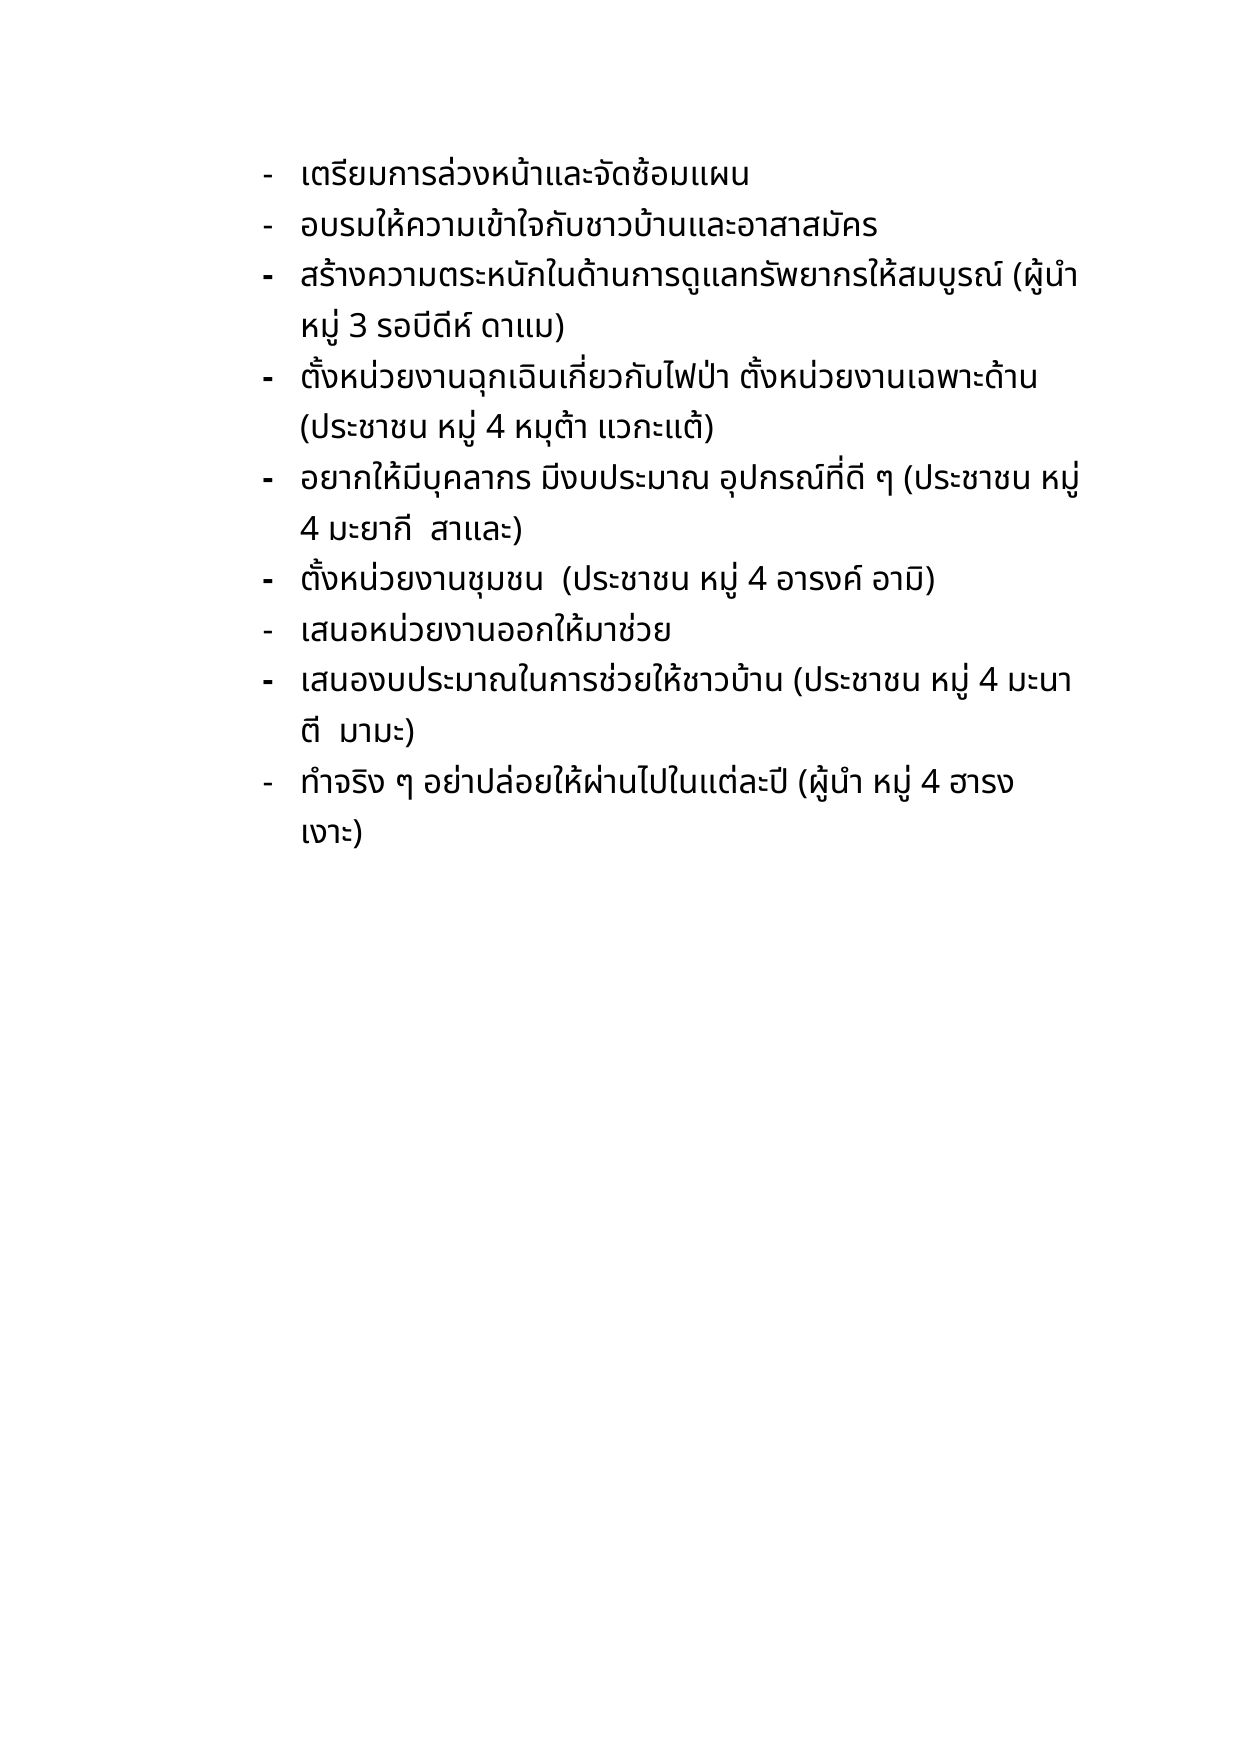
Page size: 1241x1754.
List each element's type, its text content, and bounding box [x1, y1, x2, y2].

list อบรมให้ความเข้าใจกับชาวบ้านและอาสาสมัคร [262, 201, 1084, 251]
list เสนองบประมาณในการช่วยให้ชาวบ้าน (ประชาชน หมู่ 4 มะนาตี มามะ) [262, 656, 1084, 757]
list เตรียมการล่วงหน้าและจัดซ้อมแผน [262, 150, 1084, 201]
list ตั้งหน่วยงานชุมชน (ประชาชน หมู่ 4 อารงค์ อามิ) [262, 555, 1084, 606]
list เสนอหน่วยงานออกให้มาช่วย [262, 606, 1084, 656]
list ทำจริง ๆ อย่าปล่อยให้ผ่านไปในแต่ละปี (ผู้นำ หมู่ 4 ฮารง เงาะ) [262, 757, 1084, 859]
list อยากให้มีบุคลากร มีงบประมาณ อุปกรณ์ที่ดี ๆ (ประชาชน หมู่ 4 มะยากี สาและ) [262, 454, 1084, 555]
list ตั้งหน่วยงานฉุกเฉินเกี่ยวกับไฟป่า ตั้งหน่วยงานเฉพาะด้าน (ประชาชน หมู่ 4 หมุต้า แวกะแต้) [262, 352, 1084, 454]
list สร้างความตระหนักในด้านการดูแลทรัพยากรให้สมบูรณ์ (ผู้นำ หมู่ 3 รอบีดีห์ ดาแม) [262, 251, 1084, 352]
